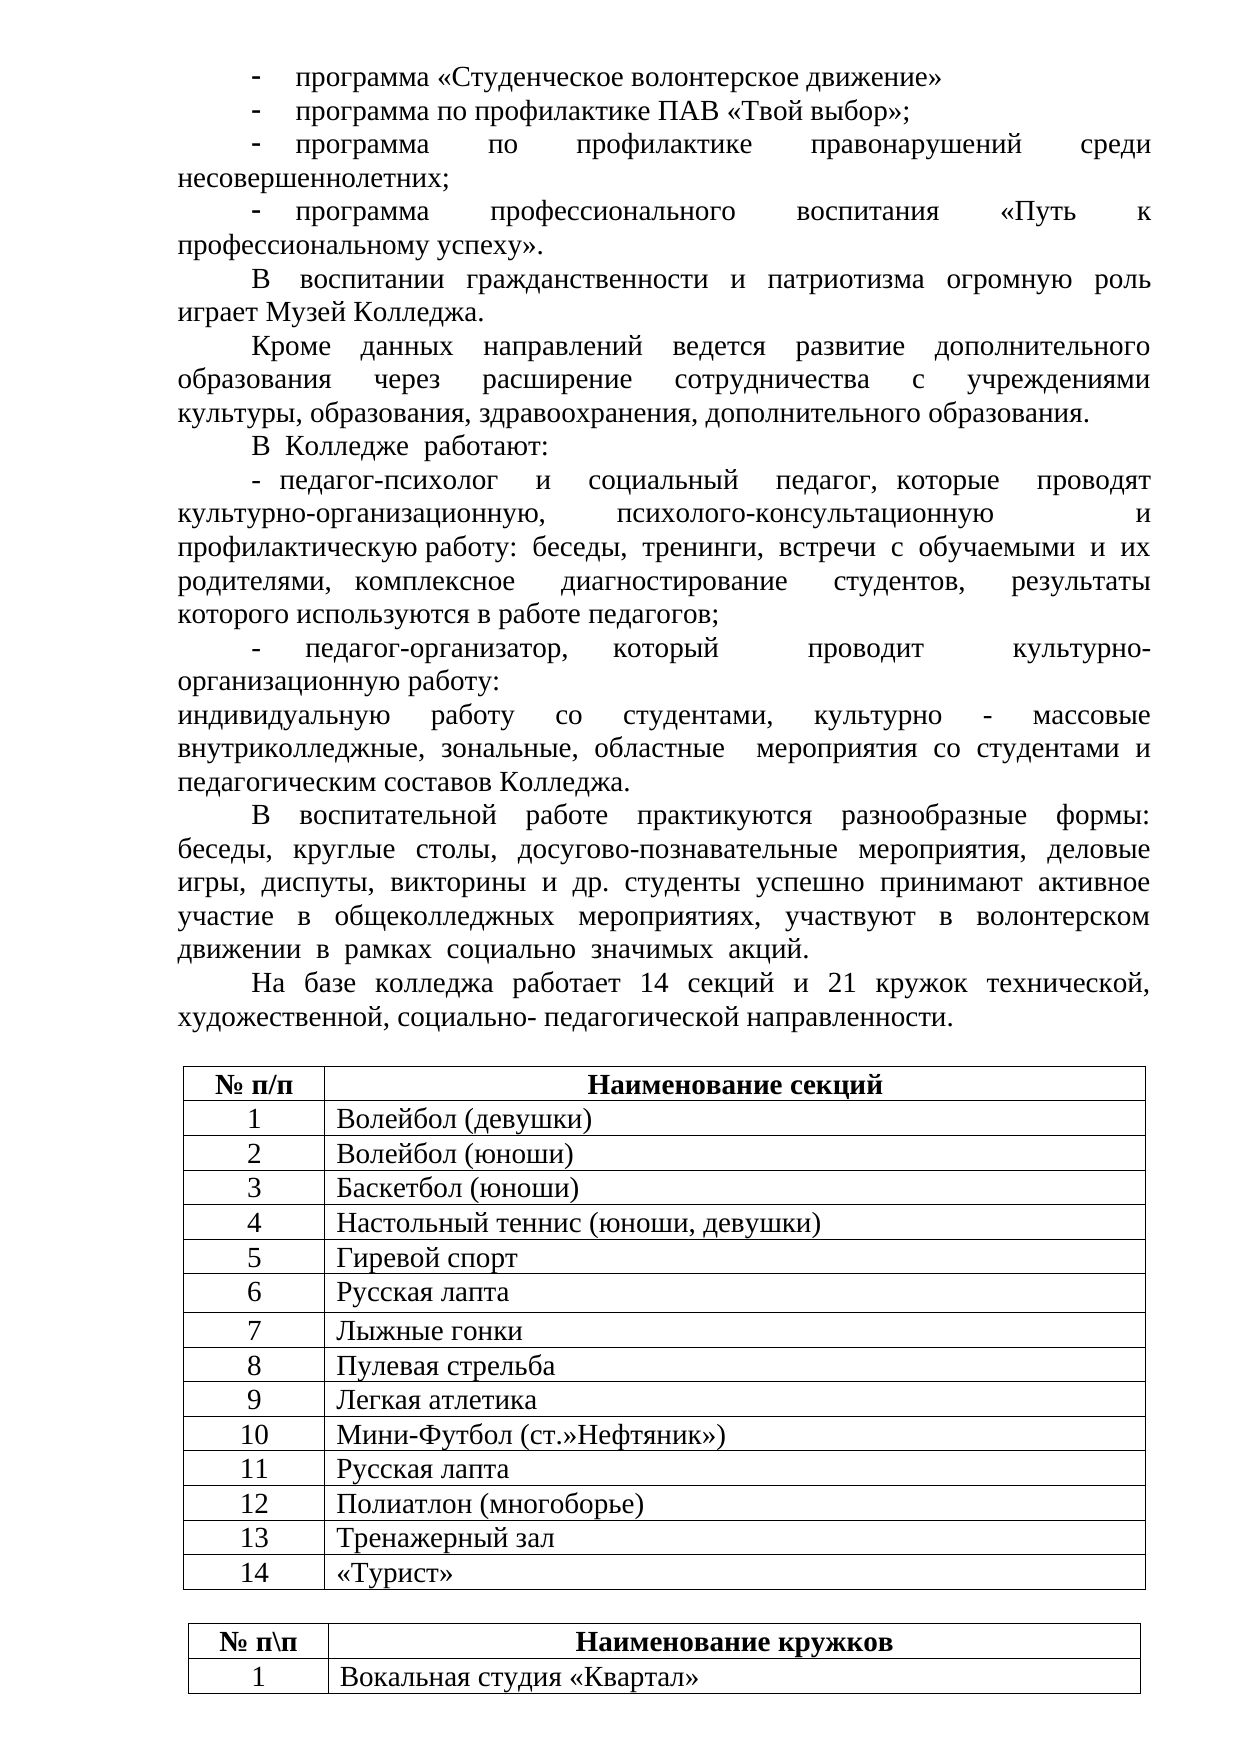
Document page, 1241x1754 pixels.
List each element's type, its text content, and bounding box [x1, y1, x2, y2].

table_cell Настольный теннис (юноши, девушки) [325, 1205, 1145, 1239]
text - педагог-психолог и социальный педагог, которые проводят культурно-организационную, психолого-консультационную и профилактическую работу: беседы, тренинги, встречи с обучаемыми и их родителями, комплексное диагностирование студентов, результаты которого используются в работе педагогов; [177, 462, 1152, 630]
table_cell 4 [184, 1205, 324, 1239]
text В воспитании гражданственности и патриотизма огромную роль играет Музей Колледжа. [177, 261, 1152, 328]
table_cell 7 [184, 1313, 324, 1347]
table_cell Пулевая стрельба [325, 1348, 1145, 1381]
table_cell 12 [184, 1486, 324, 1519]
table_cell Волейбол (девушки) [325, 1101, 1145, 1135]
table_cell Баскетбол (юноши) [325, 1171, 1145, 1204]
text В Колледже работают: [177, 428, 1152, 462]
text Кроме данных направлений ведется развитие дополнительного образования через расширение сотрудничества с учреждениями культуры, образования, здравоохранения, дополнительного образования. [177, 328, 1152, 428]
table_cell Русская лапта [325, 1274, 1145, 1312]
table_cell Легкая атлетика [325, 1382, 1145, 1416]
table_header Наименование секций [325, 1067, 1145, 1100]
table_cell Волейбол (юноши) [325, 1136, 1145, 1169]
list программа профессионального воспитания «Путь к профессиональному успеху». [177, 193, 1152, 261]
table_cell 14 [184, 1555, 324, 1589]
list программа по профилактике ПАВ «Твой выбор»; [177, 93, 1152, 126]
table_cell Русская лапта [325, 1451, 1145, 1485]
table_header № п/п [184, 1067, 324, 1100]
table_cell 10 [184, 1417, 324, 1450]
text индивидуальную работу со студентами, культурно - массовые внутриколледжные, зональные, областные мероприятия со студентами и педагогическим составов Колледжа. [177, 697, 1152, 797]
list программа по профилактике правонарушений среди несовершеннолетних; [177, 126, 1152, 193]
text - педагог-организатор, который проводит культурно-организационную работу: [177, 630, 1152, 697]
table_cell Полиатлон (многоборье) [325, 1486, 1145, 1519]
table_cell «Турист» [325, 1555, 1145, 1589]
table_cell 3 [184, 1171, 324, 1204]
table_cell Гиревой спорт [325, 1240, 1145, 1273]
table_cell Вокальная студия «Квартал» [329, 1659, 1140, 1692]
table_cell 1 [189, 1659, 328, 1692]
table_cell 9 [184, 1382, 324, 1416]
table_cell 1 [184, 1101, 324, 1135]
table_cell Тренажерный зал [325, 1521, 1145, 1554]
text В воспитательной работе практикуются разнообразные формы: беседы, круглые столы, досугово-познавательные мероприятия, деловые игры, диспуты, викторины и др. студенты успешно принимают активное участие в общеколледжных мероприятиях, участвуют в волонтерском движении в рамках социально значимых акций. [177, 797, 1152, 965]
table_cell 2 [184, 1136, 324, 1169]
table_header № п\п [189, 1624, 328, 1658]
table_cell 13 [184, 1521, 324, 1554]
text На базе колледжа работает 14 секций и 21 кружок технической, художественной, социально- педагогической направленности. [177, 965, 1152, 1032]
table_header Наименование кружков [329, 1624, 1140, 1658]
table_cell Мини-Футбол (ст.»Нефтяник») [325, 1417, 1145, 1450]
table_cell Лыжные гонки [325, 1313, 1145, 1347]
list программа «Студенческое волонтерское движение» [177, 59, 1152, 93]
table_cell 6 [184, 1274, 324, 1312]
table_cell 11 [184, 1451, 324, 1485]
table_cell 5 [184, 1240, 324, 1273]
table_cell 8 [184, 1348, 324, 1381]
